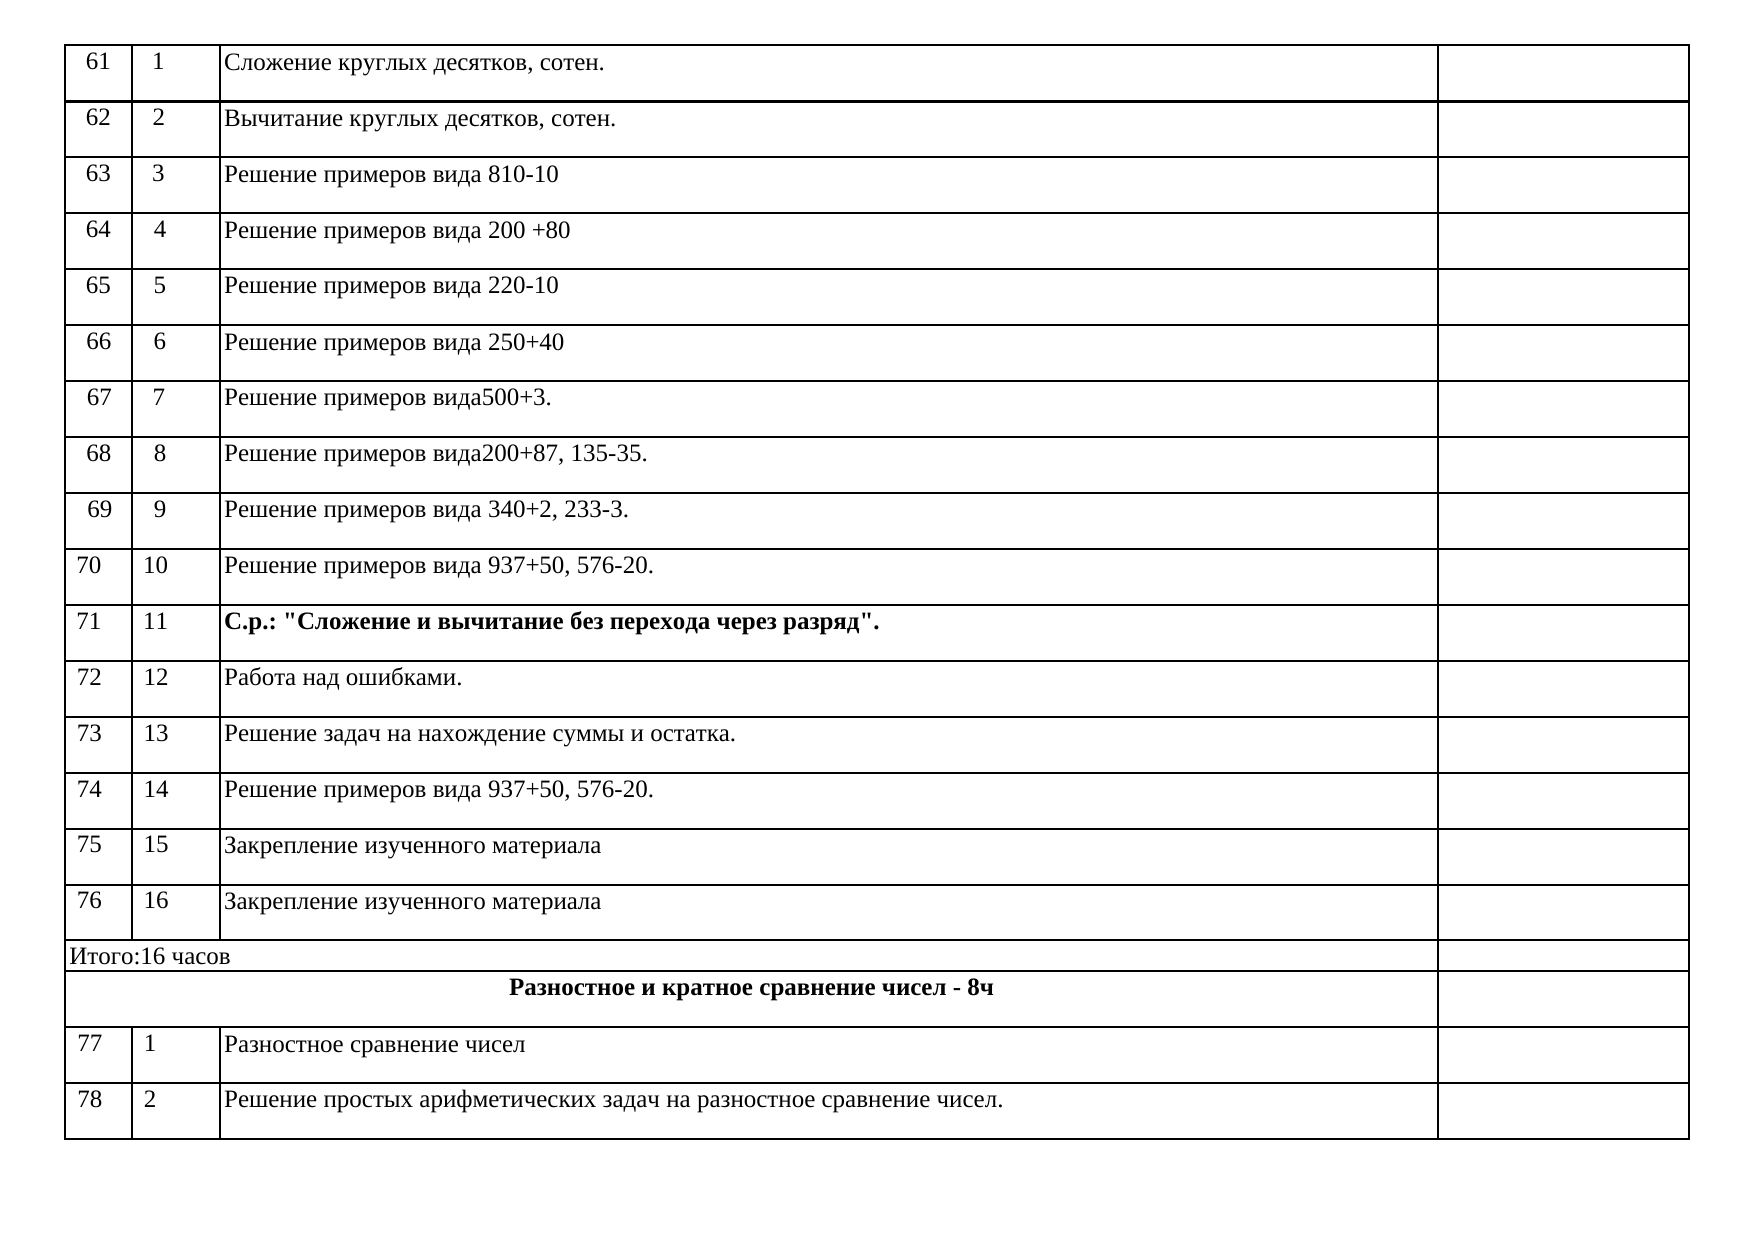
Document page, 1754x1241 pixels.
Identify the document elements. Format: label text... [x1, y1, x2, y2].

table_cell 15 [133, 830, 219, 883]
table_cell Разностное сравнение чисел [221, 1028, 1437, 1082]
table_cell [1439, 606, 1688, 660]
table_cell С.р.: "Сложение и вычитание без перехода через разряд". [221, 606, 1437, 660]
table_cell 11 [133, 606, 219, 660]
table_cell 63 [66, 158, 131, 212]
table_cell Решение простых арифметических задач на разностное сравнение чисел. [221, 1084, 1437, 1138]
table_cell Итого:16 часов [66, 941, 1437, 970]
table_cell 73 [66, 718, 131, 772]
table_cell [1439, 941, 1688, 970]
table_cell 62 [66, 103, 131, 156]
table_cell [1439, 774, 1688, 827]
table_cell [1439, 494, 1688, 548]
table_cell 1 [133, 46, 219, 100]
table_cell Разностное и кратное сравнение чисел - 8ч [66, 972, 1437, 1026]
table_cell Решение примеров вида 937+50, 576-20. [221, 550, 1437, 604]
table_cell 69 [66, 494, 131, 548]
table_cell [1439, 214, 1688, 268]
table_cell 16 [133, 886, 219, 939]
table_cell 14 [133, 774, 219, 827]
table_cell [1439, 326, 1688, 380]
table_cell [1439, 972, 1688, 1026]
table_cell [1439, 270, 1688, 324]
table_cell 77 [66, 1028, 131, 1082]
table_cell Сложение круглых десятков, сотен. [221, 46, 1437, 100]
table_cell 2 [133, 103, 219, 156]
table_cell 6 [133, 326, 219, 380]
table_cell 66 [66, 326, 131, 380]
table_cell [1439, 103, 1688, 156]
table_cell Решение примеров вида 220-10 [221, 270, 1437, 324]
table_cell Решение примеров вида200+87, 135-35. [221, 438, 1437, 492]
table_cell Решение примеров вида 340+2, 233-3. [221, 494, 1437, 548]
table_cell 3 [133, 158, 219, 212]
table_cell [1439, 382, 1688, 436]
table_cell Решение примеров вида 200 +80 [221, 214, 1437, 268]
table_cell 1 [133, 1028, 219, 1082]
table_cell 8 [133, 438, 219, 492]
table_cell 71 [66, 606, 131, 660]
table_cell [1439, 662, 1688, 716]
table_cell Решение примеров вида500+3. [221, 382, 1437, 436]
table_cell [1439, 158, 1688, 212]
table_cell 70 [66, 550, 131, 604]
table_cell Решение примеров вида 250+40 [221, 326, 1437, 380]
table_cell 5 [133, 270, 219, 324]
table_cell 72 [66, 662, 131, 716]
table_cell 68 [66, 438, 131, 492]
table_cell 78 [66, 1084, 131, 1138]
table_cell 4 [133, 214, 219, 268]
table_cell 64 [66, 214, 131, 268]
table_cell [1439, 830, 1688, 883]
table_cell 7 [133, 382, 219, 436]
table_cell Решение примеров вида 810-10 [221, 158, 1437, 212]
table_cell 9 [133, 494, 219, 548]
table_cell 10 [133, 550, 219, 604]
table_cell [1439, 1084, 1688, 1138]
table_cell [1439, 886, 1688, 939]
table_cell [1439, 718, 1688, 772]
table_cell [1439, 1028, 1688, 1082]
table_cell Решение примеров вида 937+50, 576-20. [221, 774, 1437, 827]
table_cell 61 [66, 46, 131, 100]
table_cell 13 [133, 718, 219, 772]
table_cell [1439, 438, 1688, 492]
table_cell 74 [66, 774, 131, 827]
table_cell 65 [66, 270, 131, 324]
table_cell 2 [133, 1084, 219, 1138]
table_cell Закрепление изученного материала [221, 886, 1437, 939]
table_cell Решение задач на нахождение суммы и остатка. [221, 718, 1437, 772]
table_cell 76 [66, 886, 131, 939]
table_cell 67 [66, 382, 131, 436]
table_cell Закрепление изученного материала [221, 830, 1437, 883]
table_cell [1439, 550, 1688, 604]
table_cell [1439, 46, 1688, 100]
table_cell Работа над ошибками. [221, 662, 1437, 716]
table_cell Вычитание круглых десятков, сотен. [221, 103, 1437, 156]
table_cell 12 [133, 662, 219, 716]
table_cell 75 [66, 830, 131, 883]
